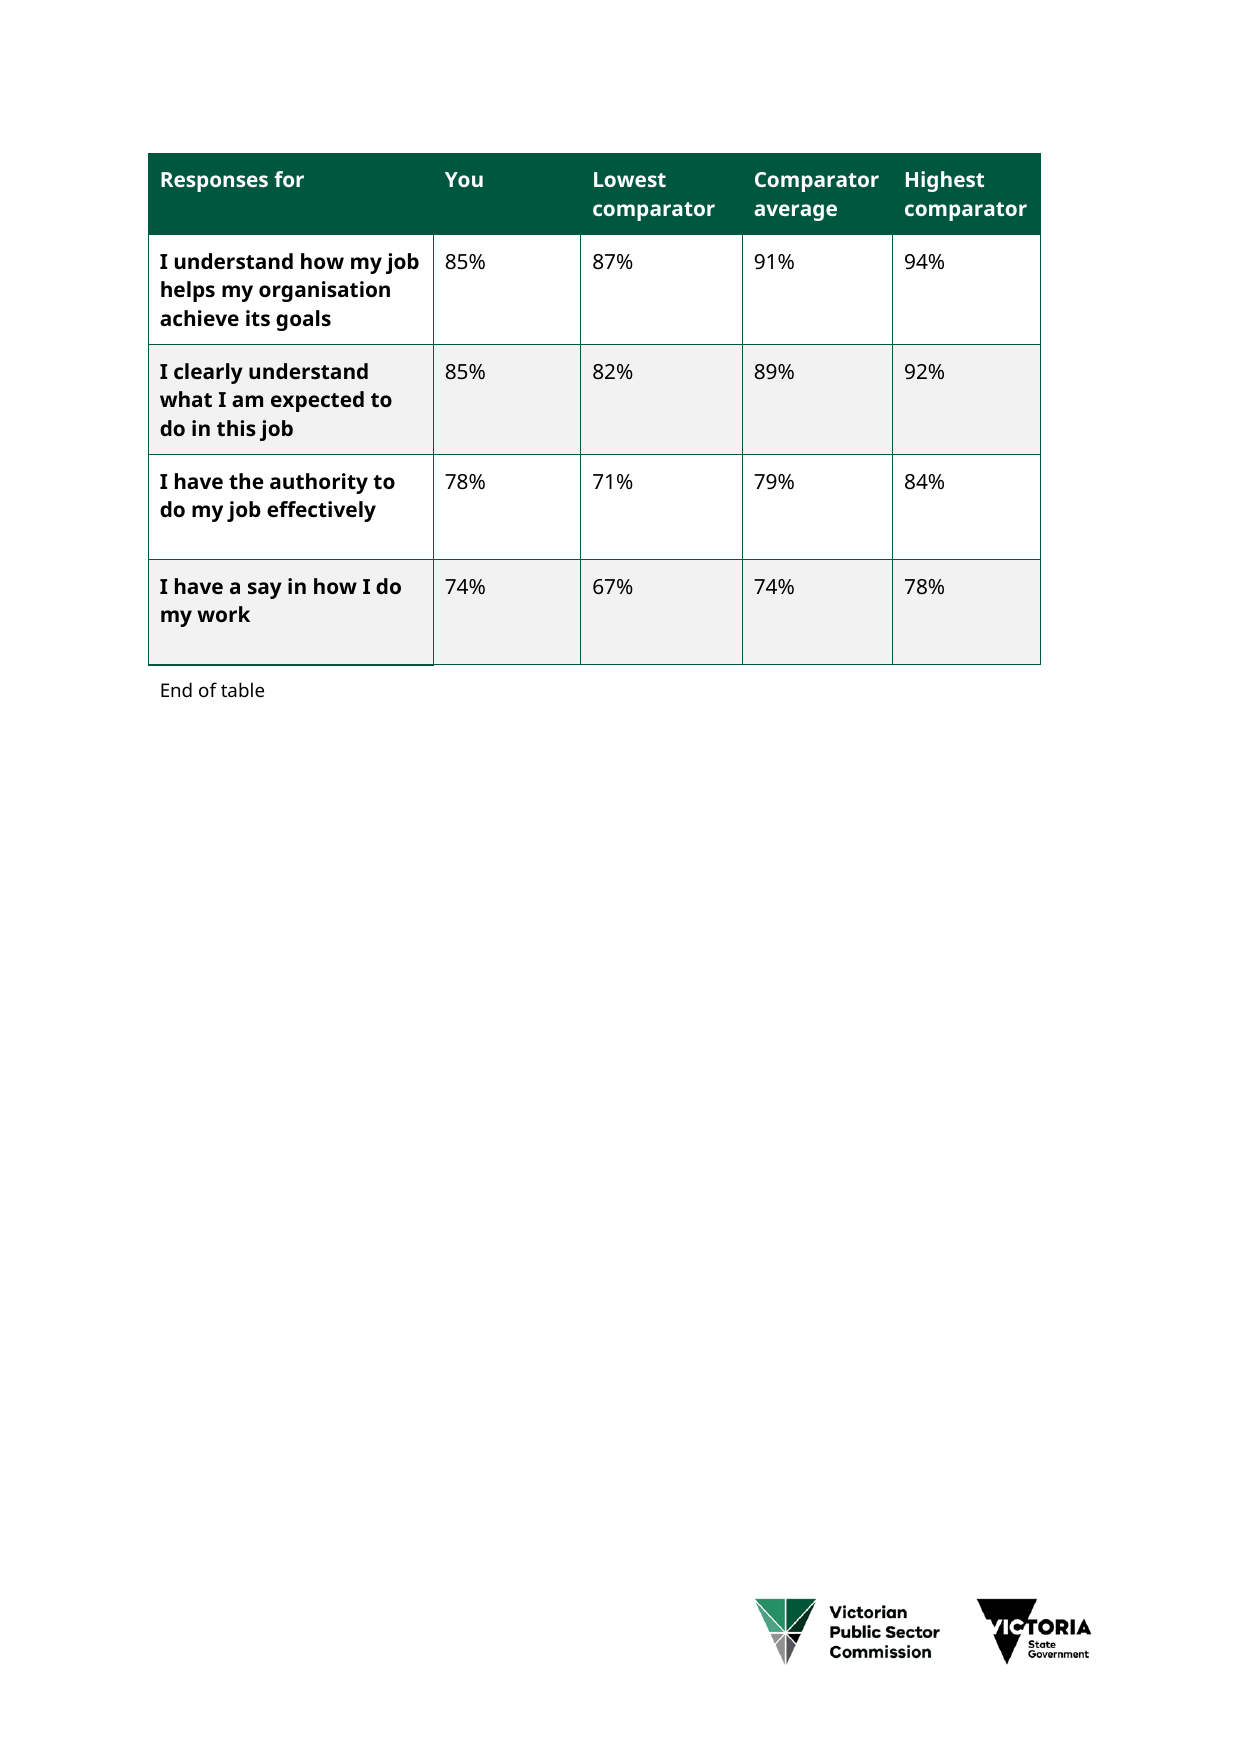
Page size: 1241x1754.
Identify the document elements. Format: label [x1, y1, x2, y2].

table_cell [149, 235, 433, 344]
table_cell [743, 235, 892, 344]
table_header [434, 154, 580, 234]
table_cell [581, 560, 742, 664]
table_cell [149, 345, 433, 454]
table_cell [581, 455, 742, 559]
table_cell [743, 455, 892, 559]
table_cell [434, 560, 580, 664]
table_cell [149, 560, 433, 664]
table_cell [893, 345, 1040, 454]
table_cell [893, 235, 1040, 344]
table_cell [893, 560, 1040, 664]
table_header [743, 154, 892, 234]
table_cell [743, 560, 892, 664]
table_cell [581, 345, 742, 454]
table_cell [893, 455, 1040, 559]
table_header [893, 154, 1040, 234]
picture [754, 1598, 1093, 1666]
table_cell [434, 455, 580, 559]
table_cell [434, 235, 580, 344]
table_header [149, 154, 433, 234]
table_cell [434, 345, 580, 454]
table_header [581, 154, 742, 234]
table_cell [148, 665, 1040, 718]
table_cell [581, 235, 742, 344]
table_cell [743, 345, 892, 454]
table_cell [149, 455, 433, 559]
